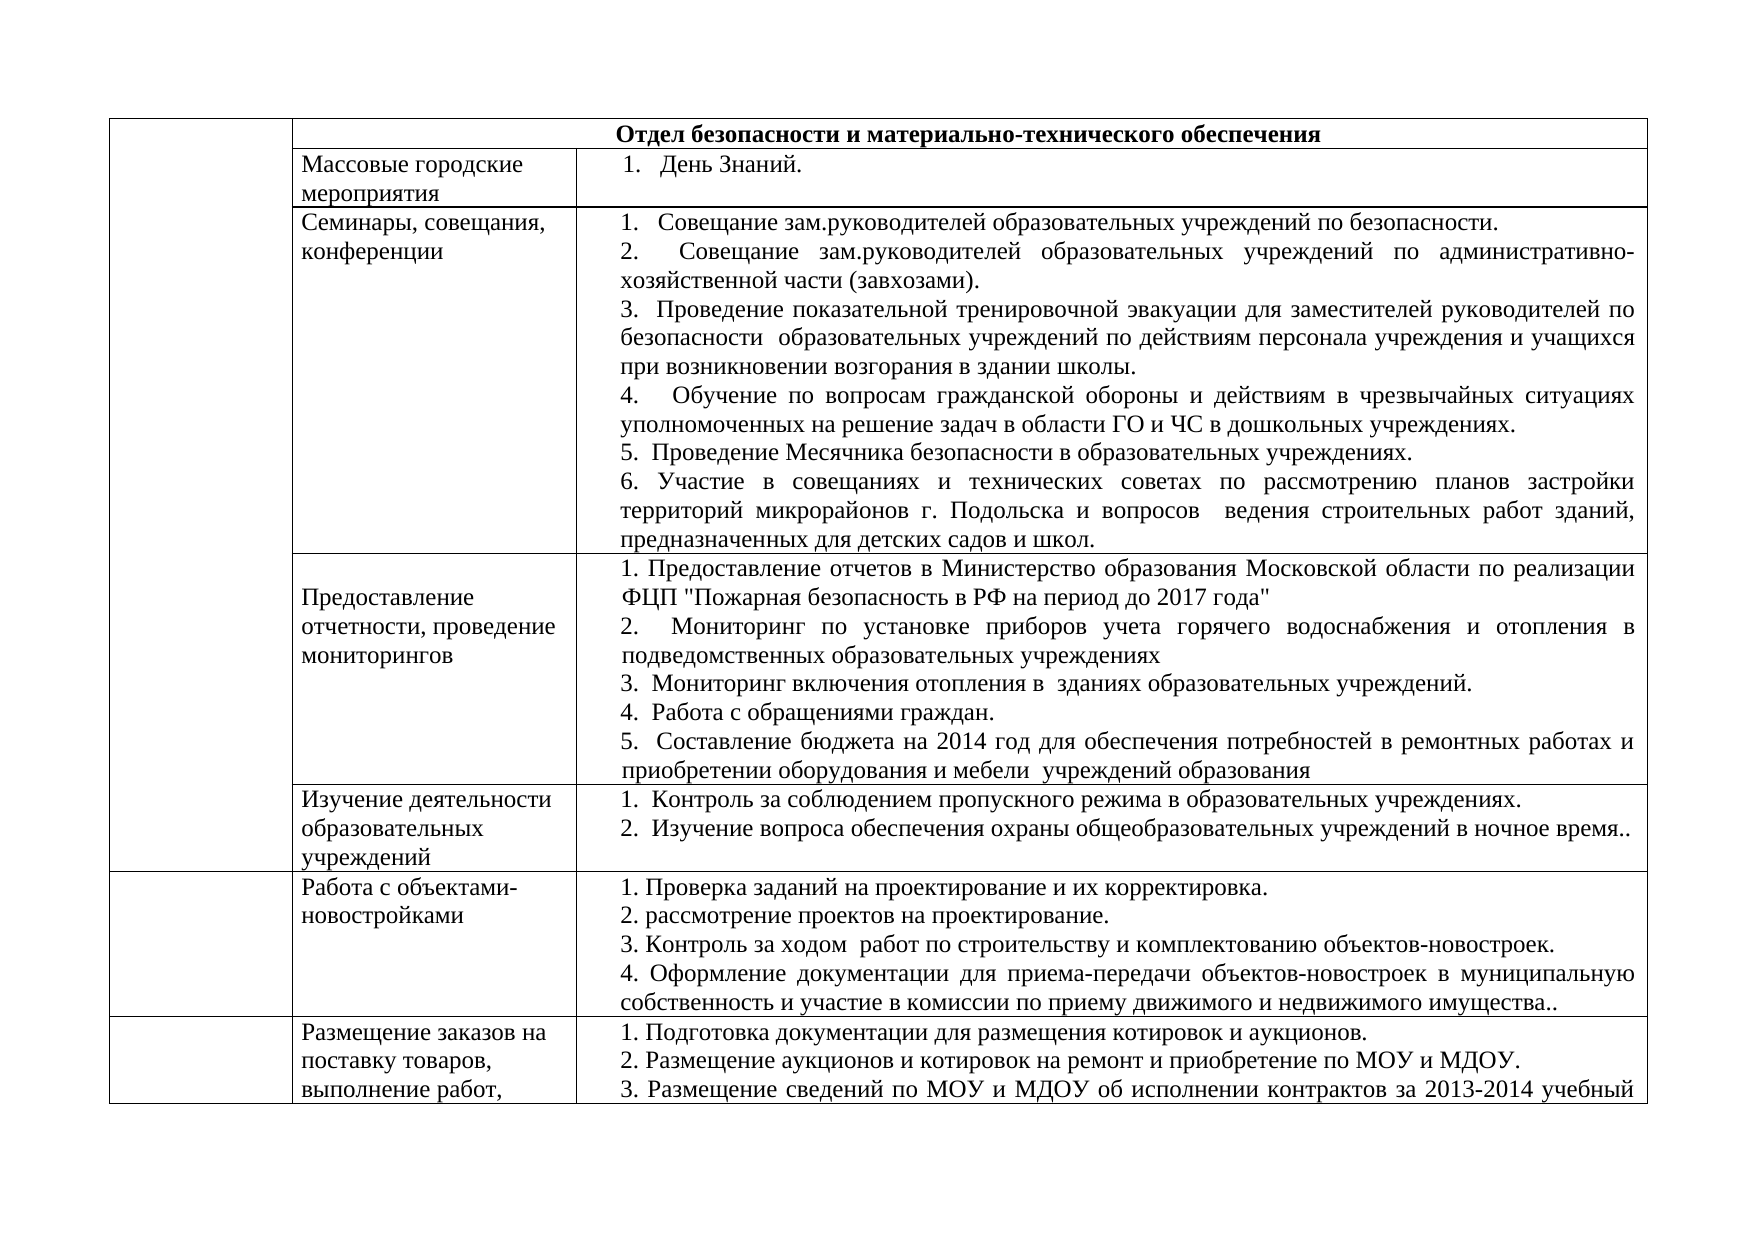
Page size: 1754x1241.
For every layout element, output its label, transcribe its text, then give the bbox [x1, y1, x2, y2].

table_cell Отдел безопасности и материально-технического обеспечения [293, 119, 1647, 148]
table_cell Работа с объектами-новостройками [293, 872, 576, 1016]
table_cell 1. Предоставление отчетов в Министерство образования Московской области по реализации ФЦП "Пожарная безопасность в РФ на период до 2017 года" 2. Мониторинг по установке приборов учета горячего водоснабжения и отопления в подведомственных образовательных учреждениях 3. Мониторинг включения отопления в зданиях образовательных учреждений. 4. Работа с обращениями граждан. 5. Составление бюджета на 2014 год для обеспечения потребностей в ремонтных работах и приобретении оборудования и мебели учреждений образования [577, 554, 1647, 783]
table_cell Массовые городские мероприятия [293, 149, 576, 206]
table_cell 1. Совещание зам.руководителей образовательных учреждений по безопасности. 2. Совещание зам.руководителей образовательных учреждений по административно-хозяйственной части (завхозами). 3. Проведение показательной тренировочной эвакуации для заместителей руководителей по безопасности образовательных учреждений по действиям персонала учреждения и учащихся при возникновении возгорания в здании школы. 4. Обучение по вопросам гражданской обороны и действиям в чрезвычайных ситуациях уполномоченных на решение задач в области ГО и ЧС в дошкольных учреждениях. 5. Проведение Месячника безопасности в образовательных учреждениях. 6. Участие в совещаниях и технических советах по рассмотрению планов застройки территорий микрорайонов г. Подольска и вопросов ведения строительных работ зданий, предназначенных для детских садов и школ. [577, 208, 1647, 552]
table_cell Предоставление отчетности, проведение мониторингов [293, 554, 576, 783]
table_cell 1. Контроль за соблюдением пропускного режима в образовательных учреждениях. 2. Изучение вопроса обеспечения охраны общеобразовательных учреждений в ночное время.. [577, 785, 1647, 871]
table_cell Семинары, совещания, конференции [293, 208, 576, 552]
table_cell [293, 1017, 576, 1103]
table_cell Изучение деятельности образовательных учреждений [293, 785, 576, 871]
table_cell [577, 1017, 1647, 1103]
table_cell [110, 1017, 292, 1103]
table_cell [110, 872, 292, 1016]
table_cell День Знаний. [577, 149, 1647, 206]
table_cell 1. Проверка заданий на проектирование и их корректировка. 2. рассмотрение проектов на проектирование. 3. Контроль за ходом работ по строительству и комплектованию объектов-новостроек. 4. Оформление документации для приема-передачи объектов-новостроек в муниципальную собственность и участие в комиссии по приему движимого и недвижимого имущества.. [577, 872, 1647, 1016]
table_cell [110, 119, 292, 871]
